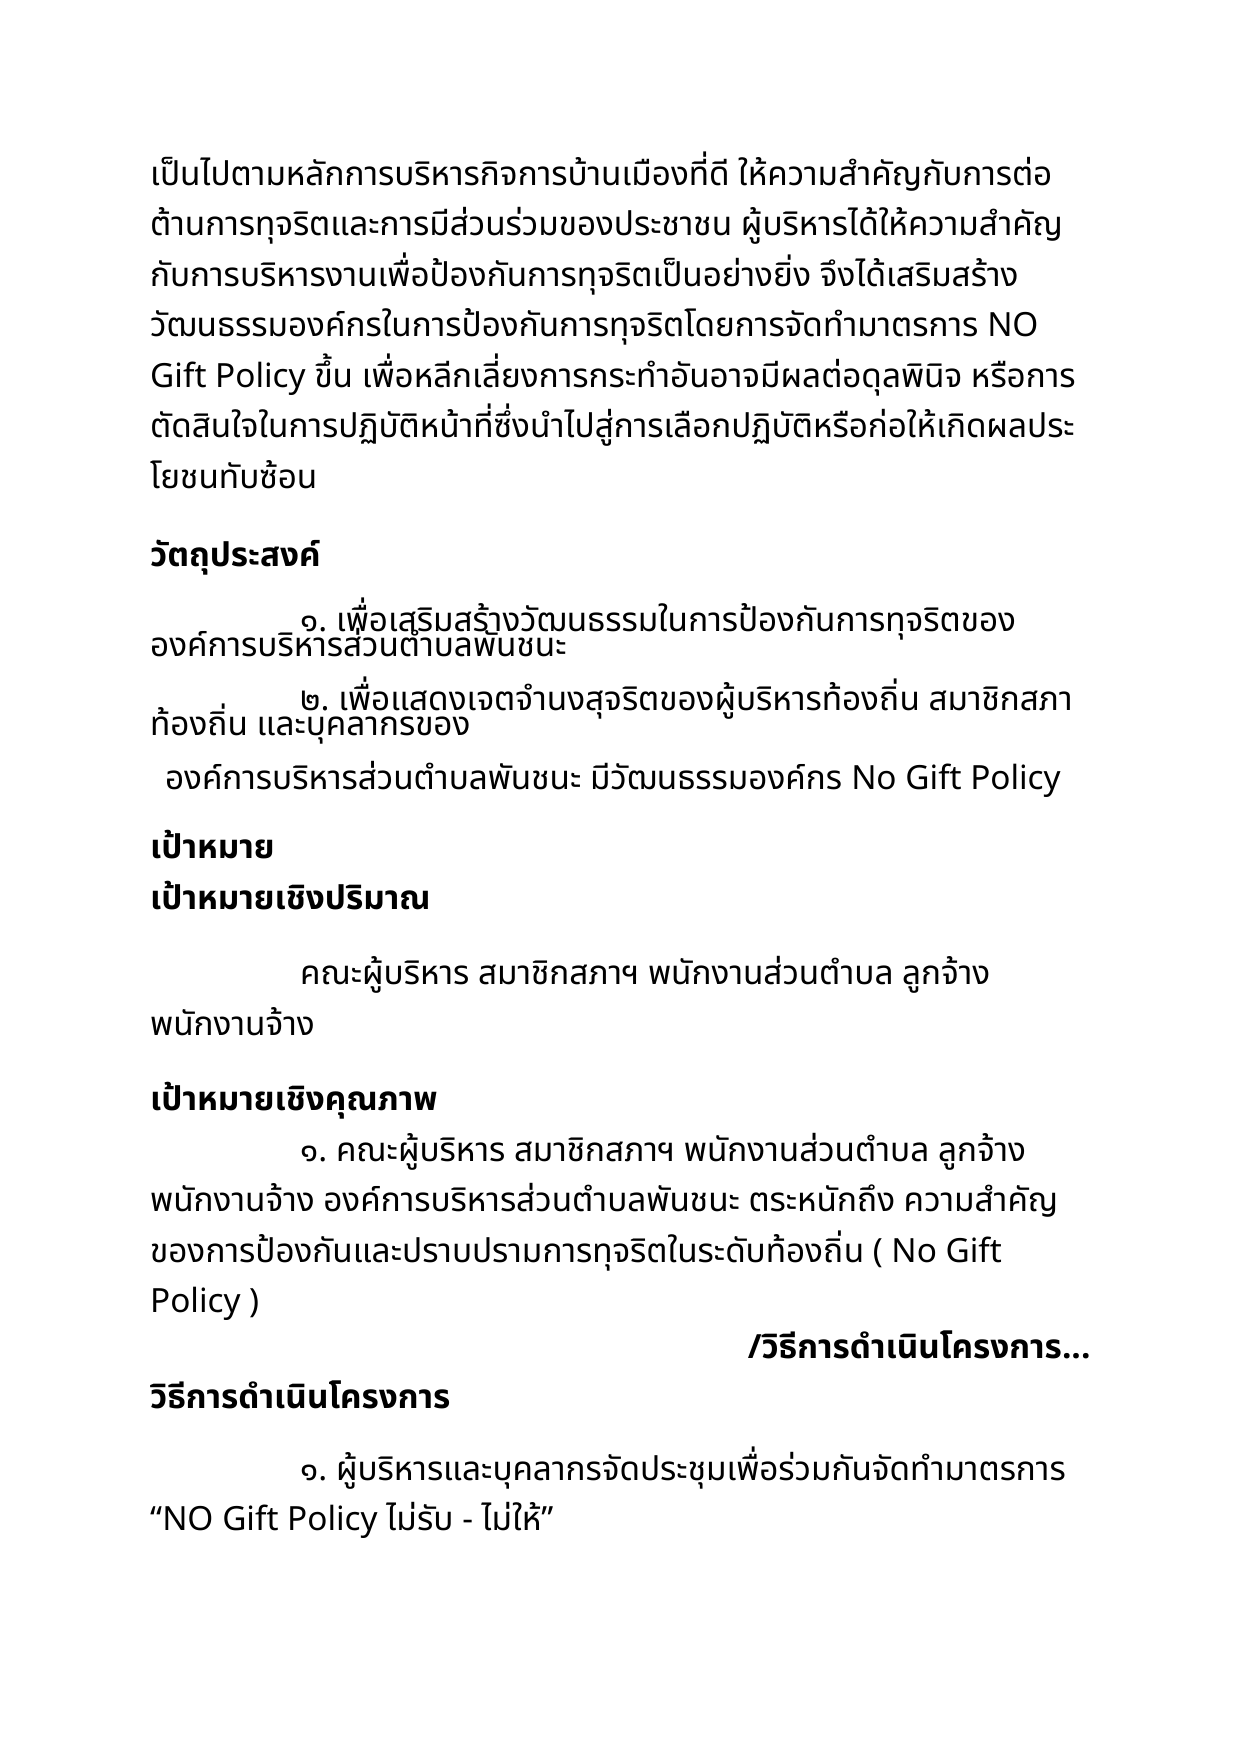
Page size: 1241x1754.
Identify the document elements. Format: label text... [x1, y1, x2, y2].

text ๑. คณะผู้บริหาร สมาชิกสภาฯ พนักงานส่วนตำบล ลูกจ้าง พนักงานจ้าง องค์การบริหารส่วนตำบลพันชนะ ตระหนักถึง ความสำคัญของการป้องกันและปราบปรามการทุจริตในระดับท้องถิ่น ( No Gift Policy ) [150, 1126, 1090, 1323]
text เป้าหมาย [150, 823, 1090, 874]
text คณะผู้บริหาร สมาชิกสภาฯ พนักงานส่วนตำบล ลูกจ้าง พนักงานจ้าง [150, 949, 1090, 1050]
text เป้าหมายเชิงปริมาณ [150, 874, 1090, 924]
text ๑. ผู้บริหารและบุคลากรจัดประชุมเพื่อร่วมกันจัดทำมาตรการ “NO Gift Policy ไม่รับ - ไม่ให้” [150, 1444, 1090, 1546]
text ๑. เพื่อเสริมสร้างวัฒนธรรมในการป้องกันการทุจริตขององค์การบริหารส่วนตำบลพันชนะ [150, 611, 1090, 661]
text /วิธีการดำเนินโครงการ... [150, 1323, 1090, 1373]
text วิธีการดำเนินโครงการ [150, 1373, 1090, 1424]
text องค์การบริหารส่วนตำบลพันชนะ มีวัฒนธรรมองค์กร No Gift Policy [150, 769, 1090, 794]
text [150, 150, 1090, 531]
text เป้าหมายเชิงคุณภาพ [150, 1075, 1090, 1126]
text ๒. เพื่อแสดงเจตจำนงสุจริตของผู้บริหารท้องถิ่น สมาชิกสภาท้องถิ่น และบุคลากรของ [150, 690, 1090, 740]
text วัตถุประสงค์ [150, 531, 1090, 582]
